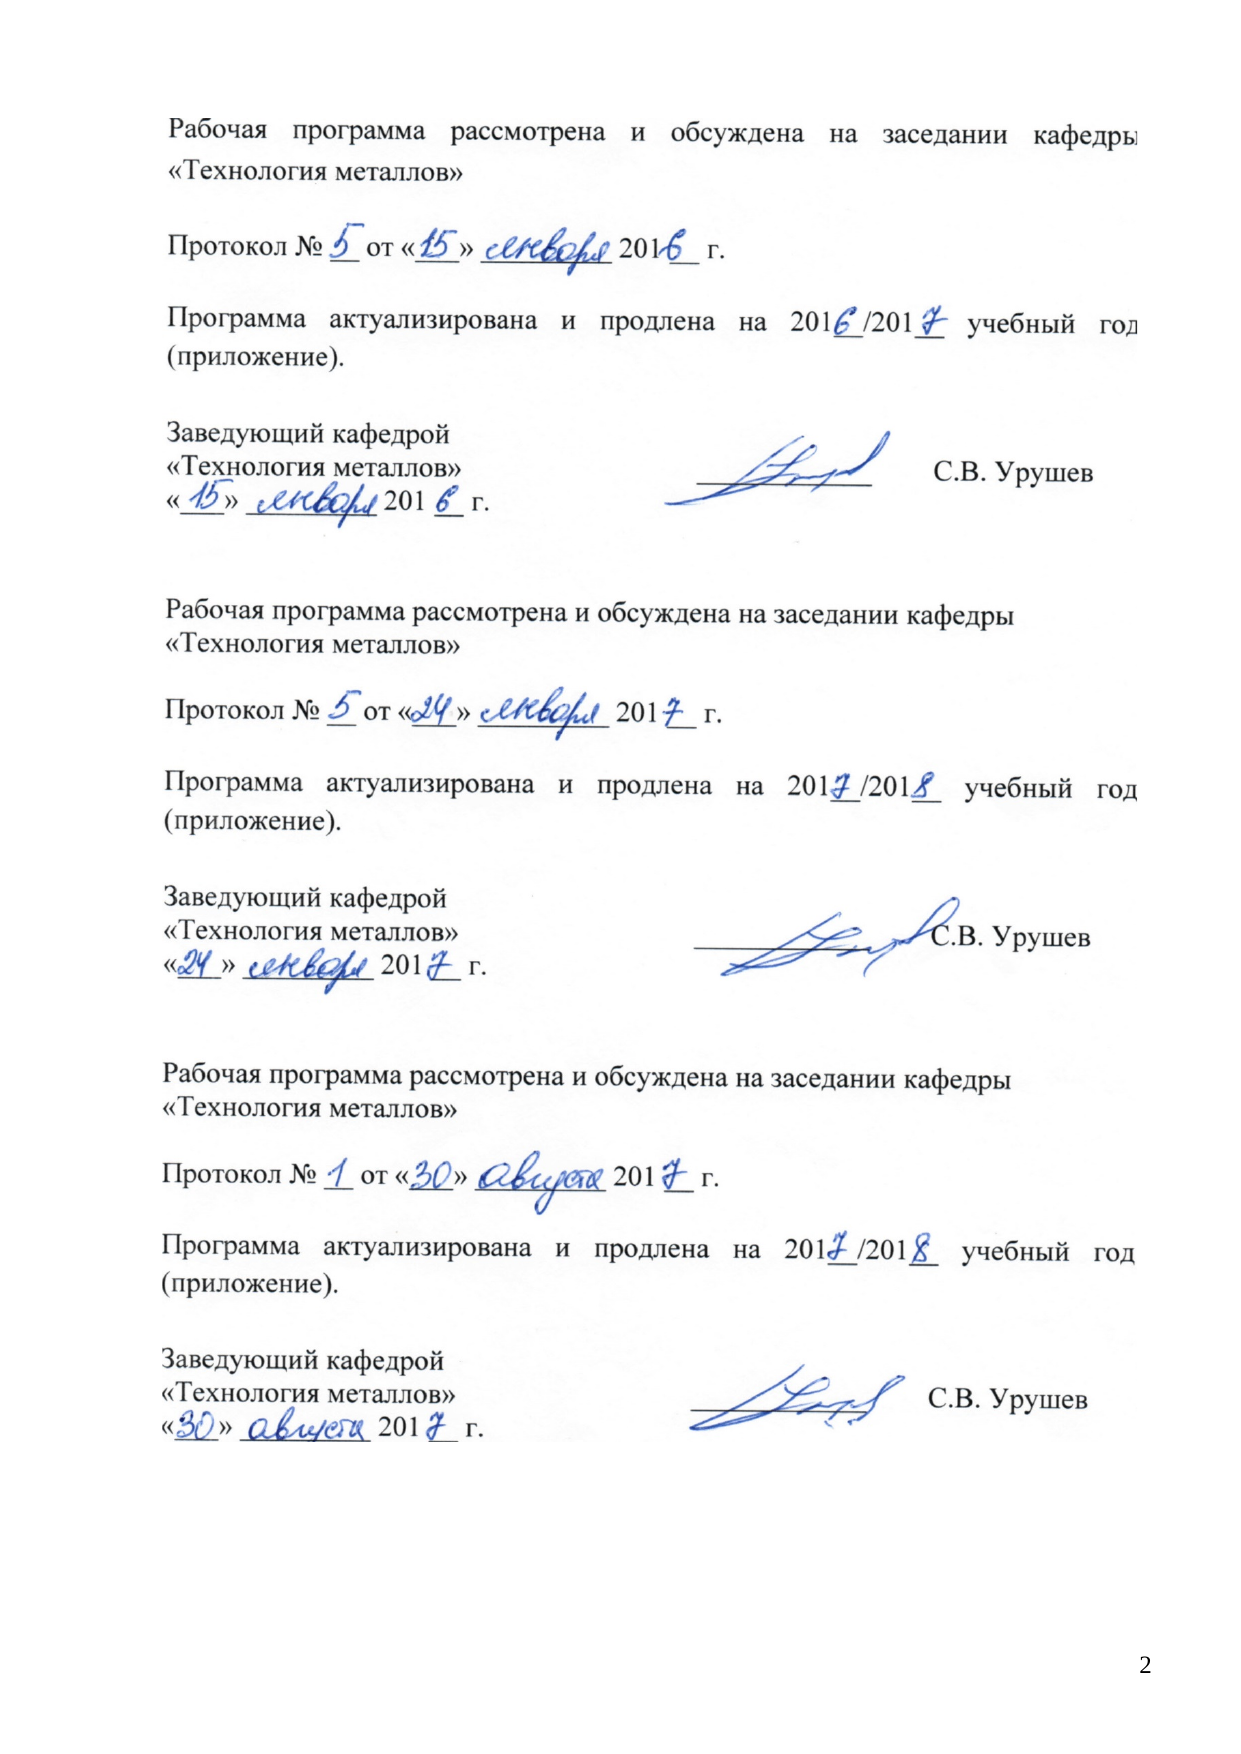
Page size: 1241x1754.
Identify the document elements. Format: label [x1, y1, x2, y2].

picture [162, 118, 1138, 1442]
